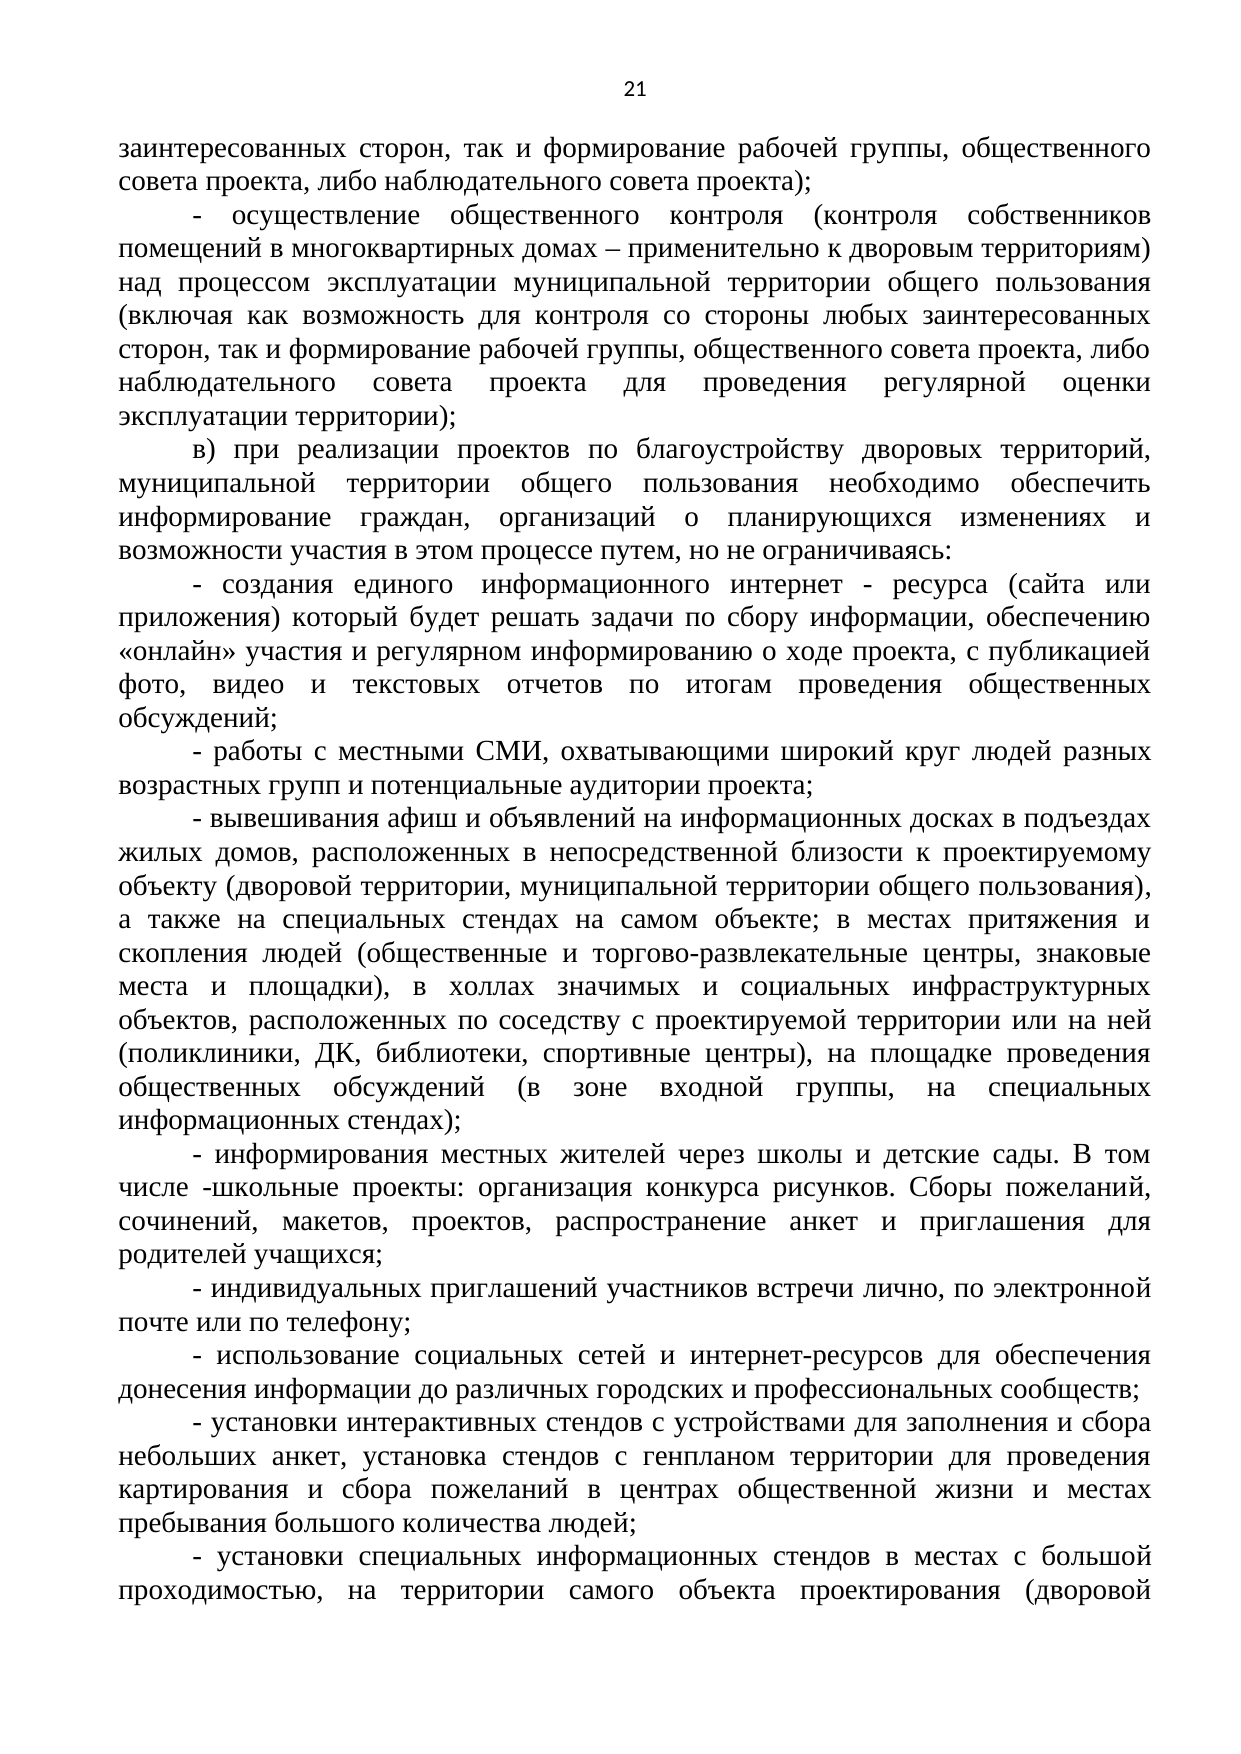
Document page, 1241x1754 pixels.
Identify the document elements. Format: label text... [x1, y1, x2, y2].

text в) при реализации проектов по благоустройству дворовых территорий, муниципальной территории общего пользования необходимо обеспечить информирование граждан, организаций о планирующихся изменениях и возможности участия в этом процессе путем, но не ограничиваясь: [118, 432, 1152, 566]
text - работы с местными СМИ, охватывающими широкий круг людей разных возрастных групп и потенциальные аудитории проекта; [118, 733, 1152, 801]
text - создания единого информационного интернет - ресурса (сайта или приложения) который будет решать задачи по сбору информации, обеспечению «онлайн» участия и регулярном информированию о ходе проекта, с публикацией фото, видео и текстовых отчетов по итогам проведения общественных обсуждений; [118, 566, 1152, 733]
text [118, 130, 1152, 197]
text - вывешивания афиш и объявлений на информационных досках в подъездах жилых домов, расположенных в непосредственной близости к проектируемому объекту (дворовой территории, муниципальной территории общего пользования), а также на специальных стендах на самом объекте; в местах притяжения и скопления людей (общественные и торгово-развлекательные центры, знаковые места и площадки), в холлах значимых и социальных инфраструктурных объектов, расположенных по соседству с проектируемой территории или на ней (поликлиники, ДК, библиотеки, спортивные центры), на площадке проведения общественных обсуждений (в зоне входной группы, на специальных информационных стендах); [118, 801, 1152, 1136]
text - установки интерактивных стендов с устройствами для заполнения и сбора небольших анкет, установка стендов с генпланом территории для проведения картирования и сбора пожеланий в центрах общественной жизни и местах пребывания большого количества людей; [118, 1404, 1152, 1538]
text - осуществление общественного контроля (контроля собственников помещений в многоквартирных домах – применительно к дворовым территориям) над процессом эксплуатации муниципальной территории общего пользования (включая как возможность для контроля со стороны любых заинтересованных сторон, так и формирование рабочей группы, общественного совета проекта, либо наблюдательного совета проекта для проведения регулярной оценки эксплуатации территории); [118, 197, 1152, 432]
text - индивидуальных приглашений участников встречи лично, по электронной почте или по телефону; [118, 1270, 1152, 1337]
text - использование социальных сетей и интернет-ресурсов для обеспечения донесения информации до различных городских и профессиональных сообществ; [118, 1337, 1152, 1404]
text - информирования местных жителей через школы и детские сады. В том числе -школьные проекты: организация конкурса рисунков. Сборы пожеланий, сочинений, макетов, проектов, распространение анкет и приглашения для родителей учащихся; [118, 1136, 1152, 1270]
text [118, 1538, 1152, 1606]
